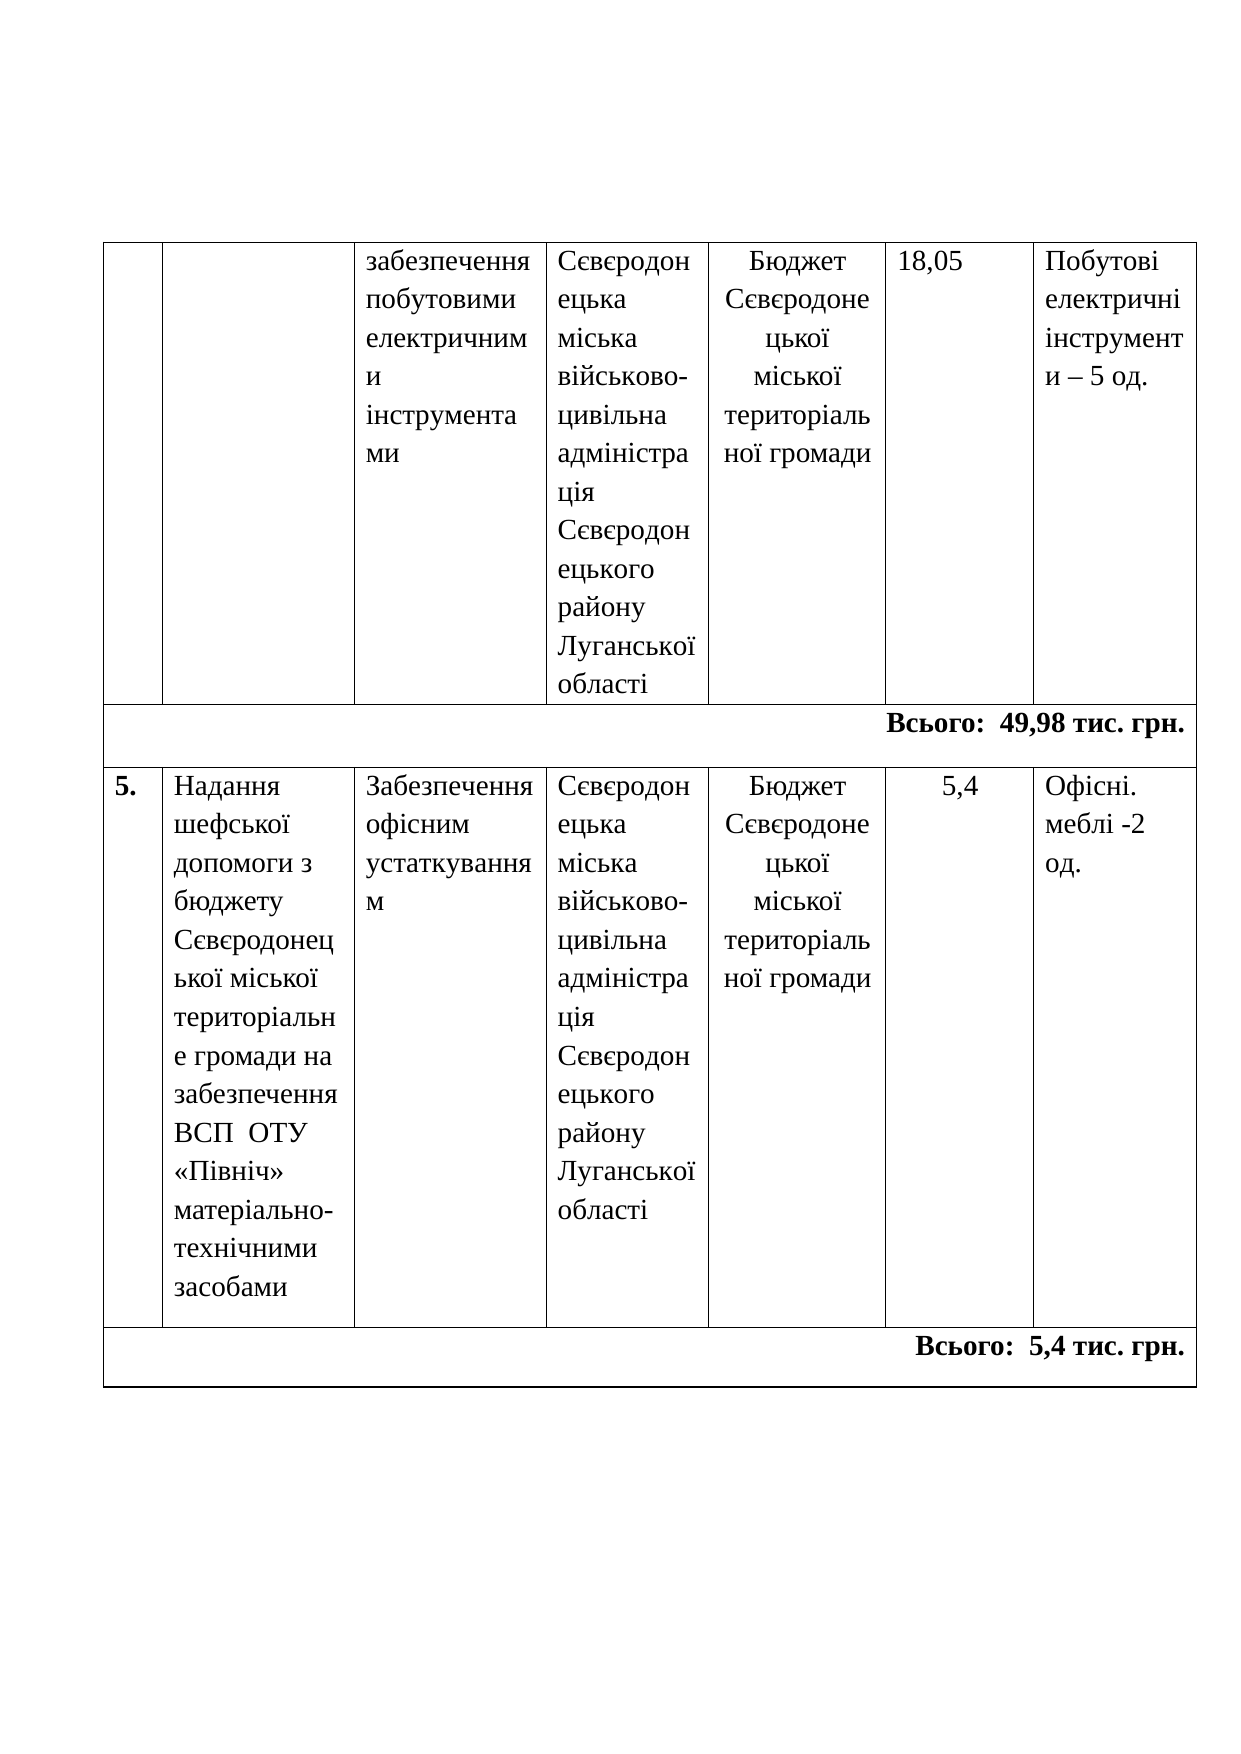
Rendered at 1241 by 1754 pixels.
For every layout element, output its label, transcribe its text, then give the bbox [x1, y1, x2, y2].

table_cell Забезпечення офісним устаткуванням [355, 768, 546, 1327]
table_cell Всього: 5,4 тис. грн. [104, 1328, 1196, 1386]
table_cell 5,4 [886, 768, 1033, 1327]
table_cell Офісні. меблі -2 од. [1034, 768, 1196, 1327]
table_header Сєвєродонецька міська військово-цивільна адміністрація Сєвєродонецького району Луганської області [547, 243, 708, 704]
table_header Бюджет Сєвєродонецької міської територіальної громади [709, 243, 885, 704]
table_header забезпечення побутовими електричними інструментами [355, 243, 546, 704]
table_header 18,05 [886, 243, 1033, 704]
table_cell Всього: 49,98 тис. грн. [104, 705, 1196, 767]
table_cell 5. [104, 768, 162, 1327]
table_cell Сєвєродонецька міська військово-цивільна адміністрація Сєвєродонецького району Луганської області [547, 768, 708, 1327]
table_header [104, 243, 162, 704]
table_header [163, 243, 354, 704]
table_cell Надання шефської допомоги з бюджету Сєвєродонецької міської територіальне громади на забезпечення ВСП ОТУ «Північ» матеріально-технічними засобами [163, 768, 354, 1327]
table_header Побутові електричні інструменти – 5 од. [1034, 243, 1196, 704]
table_cell Бюджет Сєвєродонецької міської територіальної громади [709, 768, 885, 1327]
